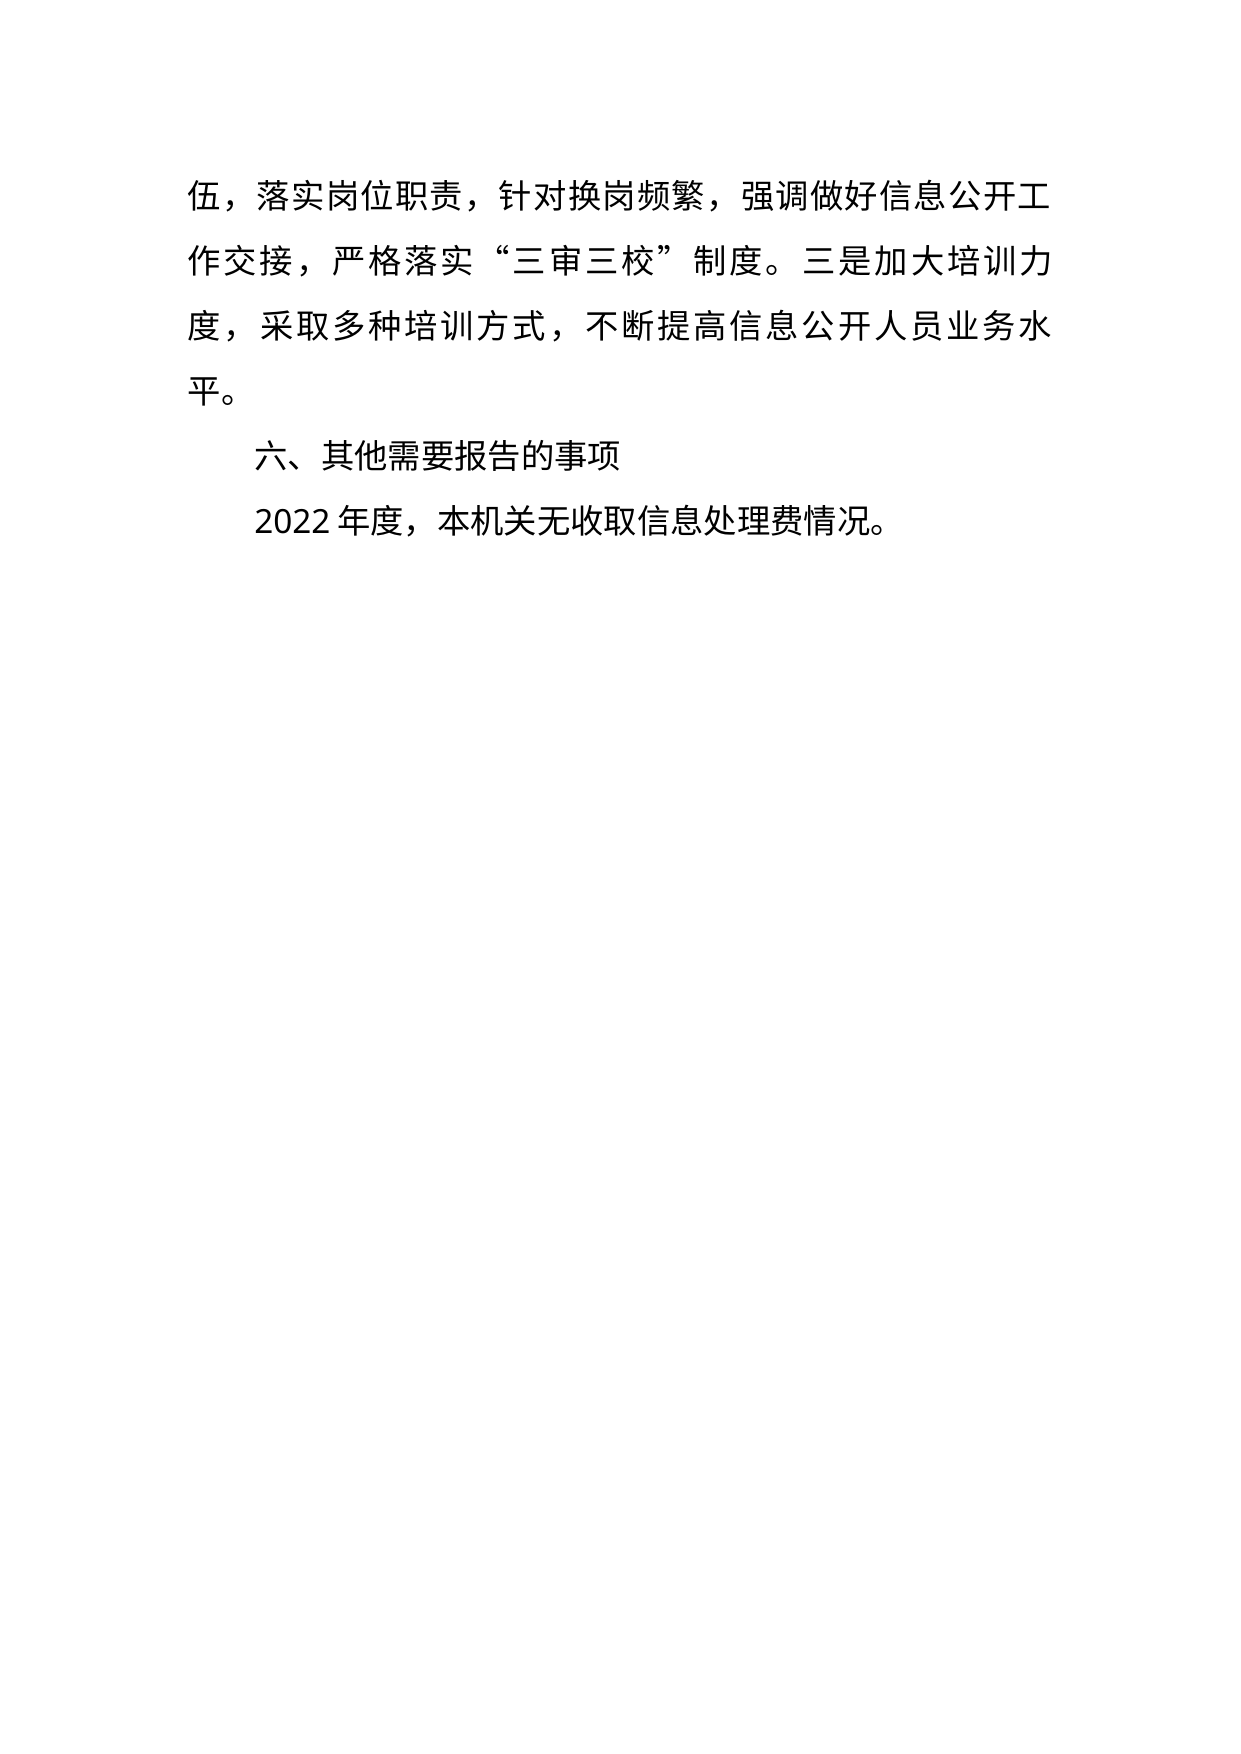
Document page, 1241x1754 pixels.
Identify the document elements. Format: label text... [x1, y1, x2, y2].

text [187, 162, 1053, 422]
text 六、其他需要报告的事项 [187, 422, 1053, 487]
text 2022年度，本机关无收取信息处理费情况。 [187, 487, 1053, 552]
